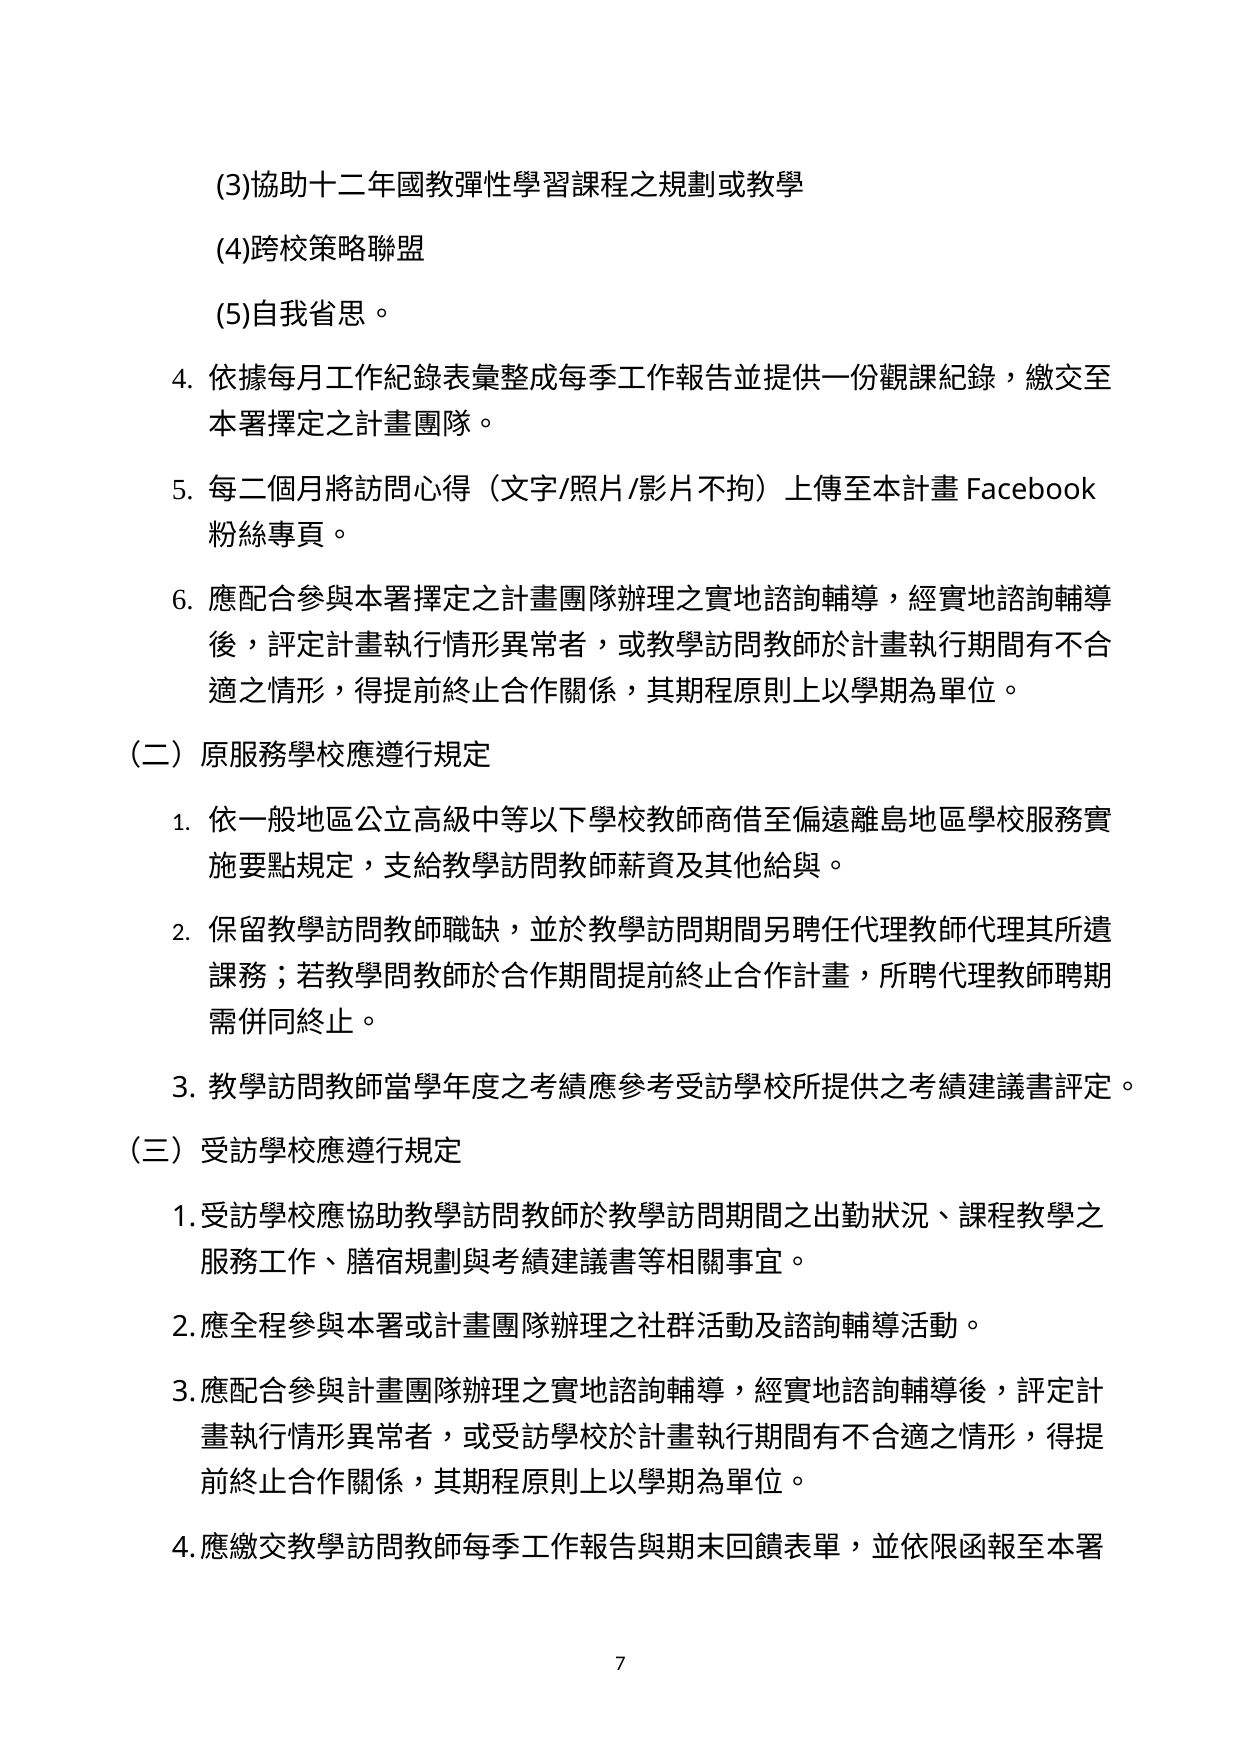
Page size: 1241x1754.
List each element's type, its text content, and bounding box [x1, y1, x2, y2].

list 應全程參與本署或計畫團隊辦理之社群活動及諮詢輔導活動。 [172, 1300, 1128, 1346]
list 依一般地區公立高級中等以下學校教師商借至偏遠離島地區學校服務實施要點規定，支給教學訪問教師薪資及其他給與。 [172, 794, 1128, 885]
list 保留教學訪問教師職缺，並於教學訪問期間另聘任代理教師代理其所遺課務；若教學問教師於合作期間提前終止合作計畫，所聘代理教師聘期需併同終止。 [172, 904, 1128, 1042]
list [172, 1521, 1128, 1567]
list 每二個月將訪問心得（文字/照片/影片不拘）上傳至本計畫Facebook粉絲專頁。 [172, 462, 1128, 554]
list 受訪學校應協助教學訪問教師於教學訪問期間之出勤狀況、課程教學之服務工作、膳宿規劃與考績建議書等相關事宜。 [172, 1189, 1128, 1281]
list 應配合參與本署擇定之計畫團隊辦理之實地諮詢輔導，經實地諮詢輔導後，評定計畫執行情形異常者，或教學訪問教師於計畫執行期間有不合適之情形，得提前終止合作關係，其期程原則上以學期為單位。 [172, 573, 1128, 710]
list 教學訪問教師當學年度之考績應參考受訪學校所提供之考績建議書評定。 [172, 1060, 1128, 1106]
list 依據每月工作紀錄表彙整成每季工作報告並提供一份觀課紀錄，繳交至本署擇定之計畫團隊。 [172, 352, 1128, 444]
list (3)協助十二年國教彈性學習課程之規劃或教學 [216, 158, 1128, 204]
text （二）原服務學校應遵行規定 [112, 729, 1128, 775]
list 應配合參與計畫團隊辦理之實地諮詢輔導，經實地諮詢輔導後，評定計畫執行情形異常者，或受訪學校於計畫執行期間有不合適之情形，得提前終止合作關係，其期程原則上以學期為單位。 [172, 1364, 1128, 1502]
list (5)自我省思。 [216, 287, 1128, 333]
list (4)跨校策略聯盟 [216, 223, 1128, 269]
text （三）受訪學校應遵行規定 [112, 1125, 1128, 1171]
